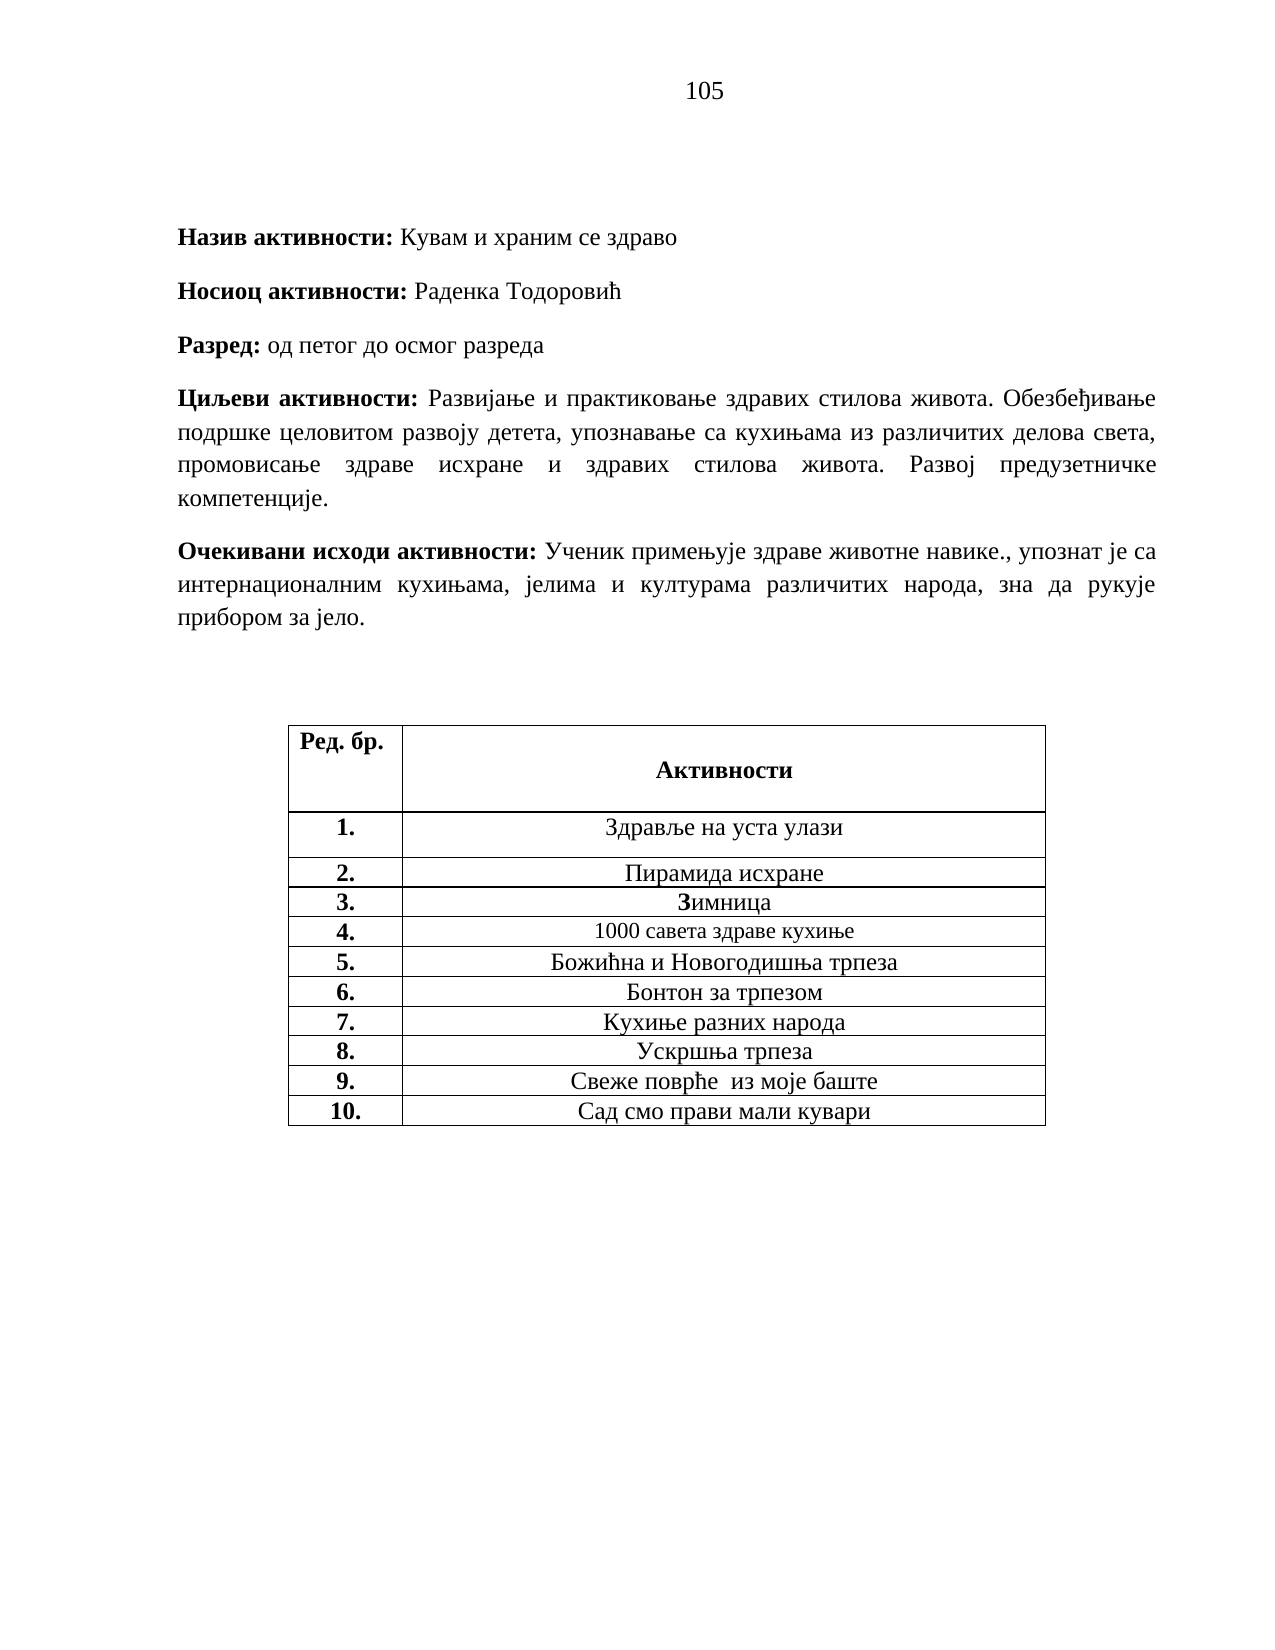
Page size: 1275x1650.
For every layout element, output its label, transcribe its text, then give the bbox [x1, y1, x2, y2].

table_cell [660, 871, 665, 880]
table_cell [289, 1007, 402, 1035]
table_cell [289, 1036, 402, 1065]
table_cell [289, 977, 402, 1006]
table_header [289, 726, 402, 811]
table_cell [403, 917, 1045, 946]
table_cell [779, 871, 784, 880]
text Очекивани исходи активности: Ученик примењује здраве животне навике., упознат је са интернационалним кухињама, јелима и културама различитих народа, зна да рукује прибором за јело. [177, 536, 1157, 631]
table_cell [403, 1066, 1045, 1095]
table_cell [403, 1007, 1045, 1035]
text Носиоц активности: Раденка Тодоровић [177, 276, 1157, 305]
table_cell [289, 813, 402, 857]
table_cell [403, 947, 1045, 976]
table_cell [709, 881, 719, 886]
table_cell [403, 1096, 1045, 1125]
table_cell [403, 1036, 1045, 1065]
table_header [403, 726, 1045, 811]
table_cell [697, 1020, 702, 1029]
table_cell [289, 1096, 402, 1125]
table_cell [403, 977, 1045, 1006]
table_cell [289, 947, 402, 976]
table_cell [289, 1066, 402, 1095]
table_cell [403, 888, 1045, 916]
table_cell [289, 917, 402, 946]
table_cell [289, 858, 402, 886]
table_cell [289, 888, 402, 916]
text Циљеви активности: Развијање и практиковање здравих стилова живота. Обезбеђивање подршке целовитом развоју детета, упознавање са кухињама из различитих делова света, промовисање здраве исхране и здравих стилова живота. Развој предузетничке компетенције. [177, 383, 1157, 511]
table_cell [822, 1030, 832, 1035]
text Разред: од петог до осмог разреда [177, 330, 1157, 358]
text Назив активности: Кувам и храним се здраво [177, 222, 1157, 251]
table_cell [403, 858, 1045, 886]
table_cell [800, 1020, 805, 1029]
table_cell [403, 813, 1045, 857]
